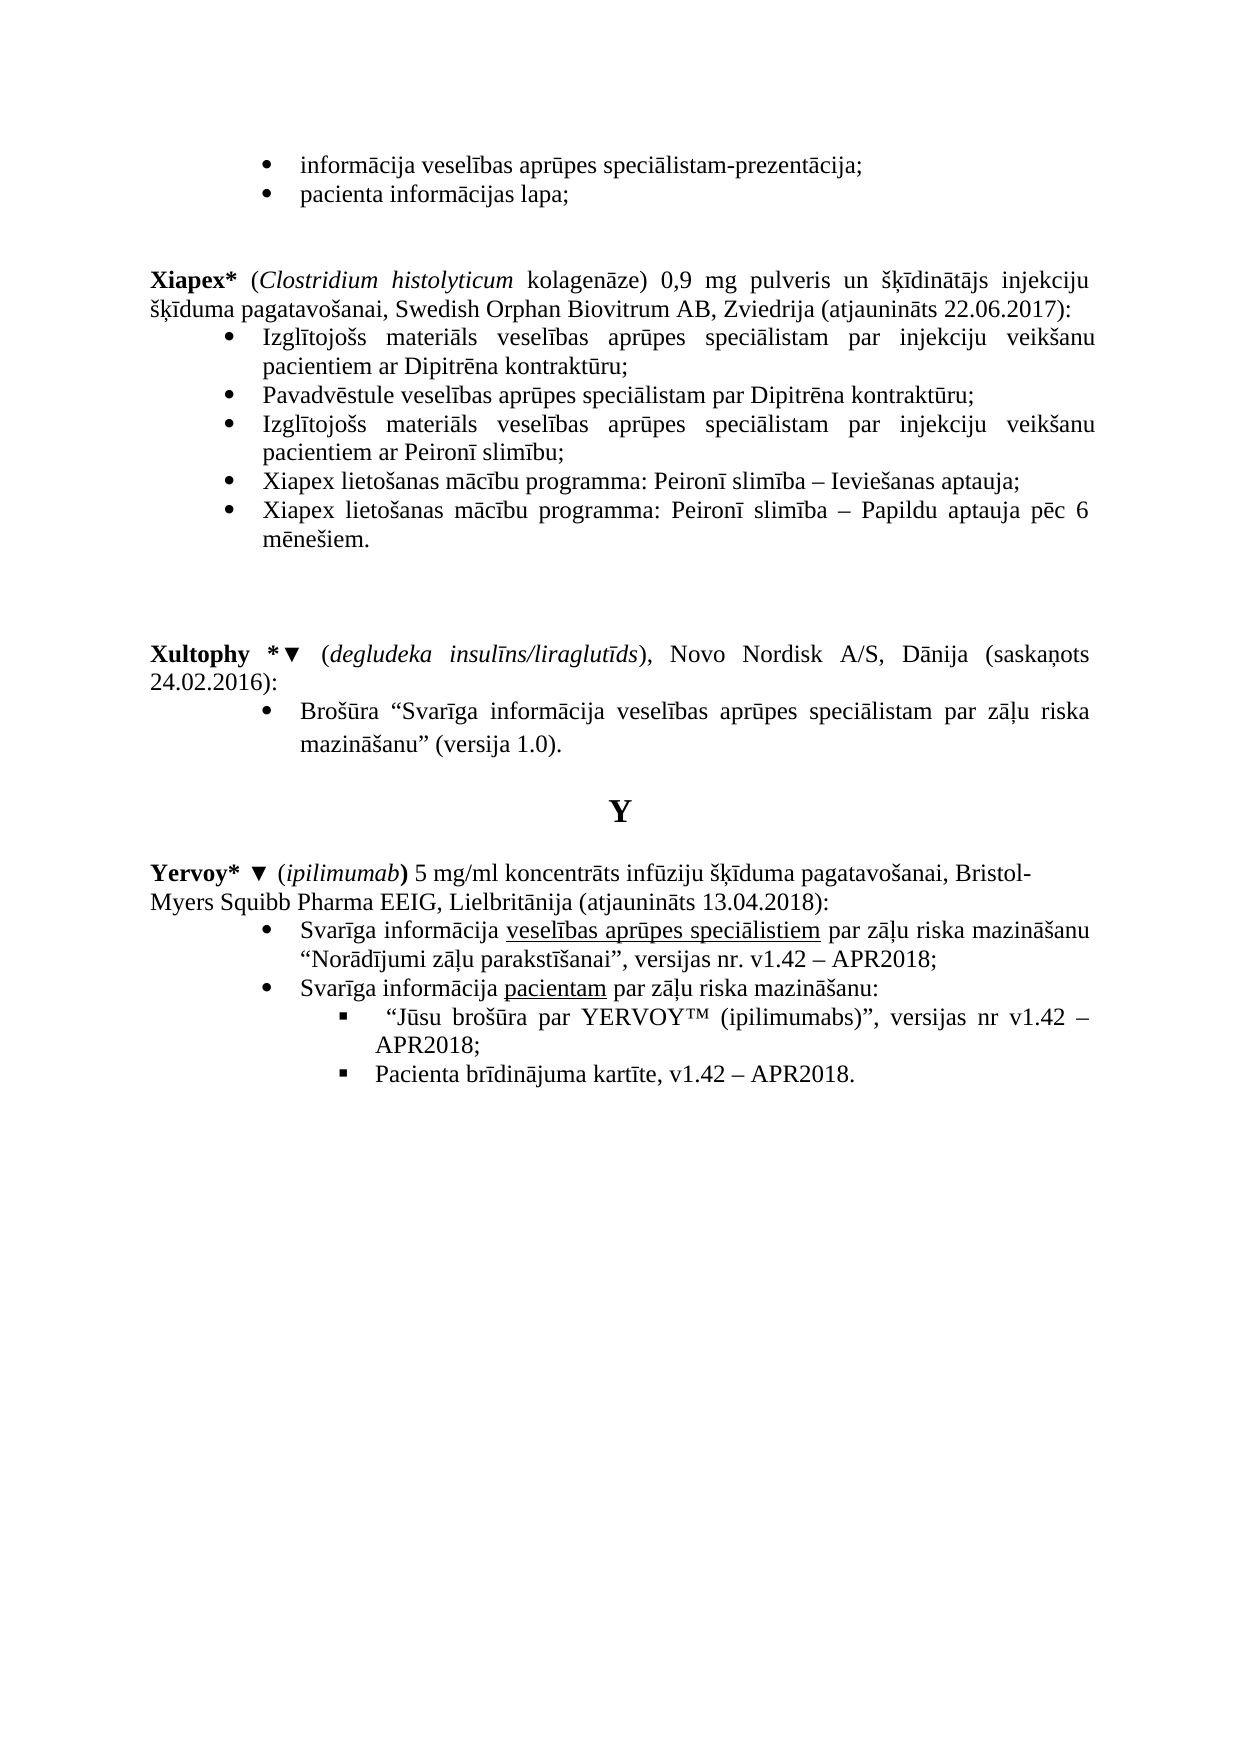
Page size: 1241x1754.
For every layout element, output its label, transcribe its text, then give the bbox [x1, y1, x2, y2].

list Svarīga informācija veselības aprūpes speciālistiem par zāļu riska mazināšanu “Norādījumi zāļu parakstīšanai”, versijas nr. v1.42 – APR2018; [262, 916, 1090, 973]
text Xultophy *▼ (degludeka insulīns/liraglutīds), Novo Nordisk A/S, Dānija (saskaņots 24.02.2016): [150, 639, 1090, 696]
list Izglītojošs materiāls veselības aprūpes speciālistam par injekciju veikšanu pacientiem ar Peironī slimību; [225, 409, 1096, 466]
list Pacienta brīdinājuma kartīte, v1.42 – APR2018. [337, 1059, 1090, 1088]
list pacienta informācijas lapa; [262, 179, 1090, 207]
list informācija veselības aprūpes speciālistam-prezentācija; [262, 150, 1090, 179]
list Pavadvēstule veselības aprūpes speciālistam par Dipitrēna kontraktūru; [225, 380, 1096, 409]
text Yervoy* ▼ (ipilimumab) 5 mg/ml koncentrāts infūziju šķīduma pagatavošanai, Bristol-Myers Squibb Pharma EEIG, Lielbritānija (atjaunināts 13.04.2018): [150, 858, 1090, 916]
list “Jūsu brošūra par YERVOY™ (ipilimumabs)”, versijas nr v1.42 – APR2018; [337, 1002, 1090, 1059]
list Izglītojošs materiāls veselības aprūpes speciālistam par injekciju veikšanu pacientiem ar Dipitrēna kontraktūru; [225, 322, 1096, 380]
text Xiapex* (Clostridium histolyticum kolagenāze) 0,9 mg pulveris un šķīdinātājs injekciju šķīduma pagatavošanai, Swedish Orphan Biovitrum AB, Zviedrija (atjaunināts 22.06.2017): [150, 265, 1090, 322]
list Xiapex lietošanas mācību programma: Peironī slimība – Papildu aptauja pēc 6 mēnešiem. [225, 495, 1090, 552]
list Svarīga informācija pacientam par zāļu riska mazināšanu: [262, 973, 1090, 1002]
list Brošūra “Svarīga informācija veselības aprūpes speciālistam par zāļu riska mazināšanu” (versija 1.0). [262, 696, 1090, 758]
text Y [150, 791, 1090, 829]
list Xiapex lietošanas mācību programma: Peironī slimība – Ieviešanas aptauja; [225, 466, 1096, 495]
